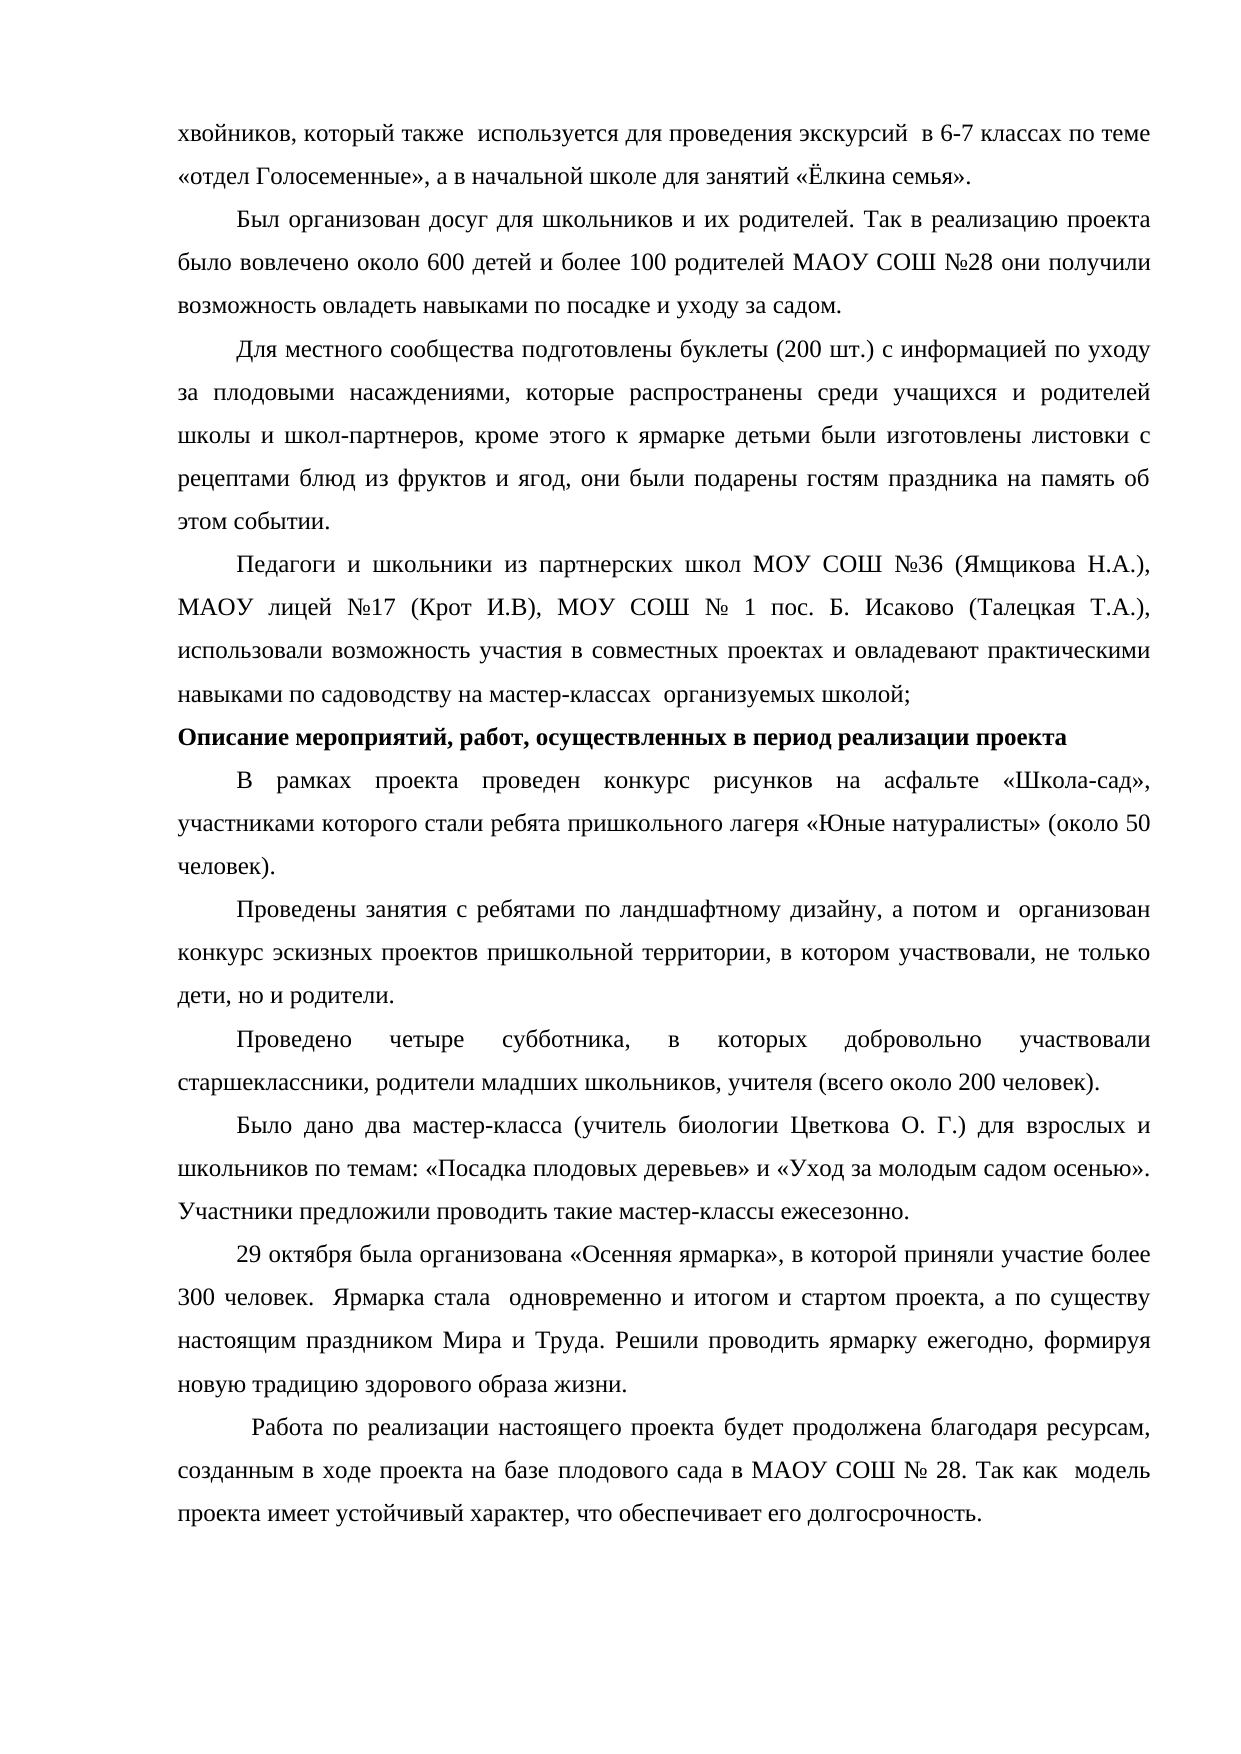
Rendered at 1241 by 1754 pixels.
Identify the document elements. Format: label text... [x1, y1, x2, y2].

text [177, 118, 1152, 190]
text В рамках проекта проведен конкурс рисунков на асфальте «Школа-сад», участниками которого стали ребята пришкольного лагеря «Юные натуралисты» (около 50 человек). [177, 765, 1152, 880]
text Педагоги и школьники из партнерских школ МОУ СОШ №36 (Ямщикова Н.А.), МАОУ лицей №17 (Крот И.В), МОУ СОШ № 1 пос. Б. Исаково (Талецкая Т.А.), использовали возможность участия в совместных проектах и овладевают практическими навыками по садоводству на мастер-классах организуемых школой; [177, 549, 1152, 707]
text Работа по реализации настоящего проекта будет продолжена благодаря ресурсам, созданным в ходе проекта на базе плодового сада в МАОУ СОШ № 28. Так как модель проекта имеет устойчивый характер, что обеспечивает его долгосрочность. [177, 1412, 1152, 1527]
text Проведено четыре субботника, в которых добровольно участвовали старшеклассники, родители младших школьников, учителя (всего около 200 человек). [177, 1024, 1152, 1096]
text 29 октября была организована «Осенняя ярмарка», в которой приняли участие более 300 человек. Ярмарка стала одновременно и итогом и стартом проекта, а по существу настоящим праздником Мира и Труда. Решили проводить ярмарку ежегодно, формируя новую традицию здорового образа жизни. [177, 1239, 1152, 1397]
text Для местного сообщества подготовлены буклеты (200 шт.) с информацией по уходу за плодовыми насаждениями, которые распространены среди учащихся и родителей школы и школ-партнеров, кроме этого к ярмарке детьми были изготовлены листовки с рецептами блюд из фруктов и ягод, они были подарены гостям праздника на память об этом событии. [177, 334, 1152, 535]
text Проведены занятия с ребятами по ландшафтному дизайну, а потом и организован конкурс эскизных проектов пришкольной территории, в котором участвовали, не только дети, но и родители. [177, 894, 1152, 1009]
text Было дано два мастер-класса (учитель биологии Цветкова О. Г.) для взрослых и школьников по темам: «Посадка плодовых деревьев» и «Уход за молодым садом осенью». Участники предложили проводить такие мастер-классы ежесезонно. [177, 1110, 1152, 1225]
text Описание мероприятий, работ, осуществленных в период реализации проекта [177, 722, 1152, 751]
text Был организован досуг для школьников и их родителей. Так в реализацию проекта было вовлечено около 600 детей и более 100 родителей МАОУ СОШ №28 они получили возможность овладеть навыками по посадке и уходу за садом. [177, 204, 1152, 319]
